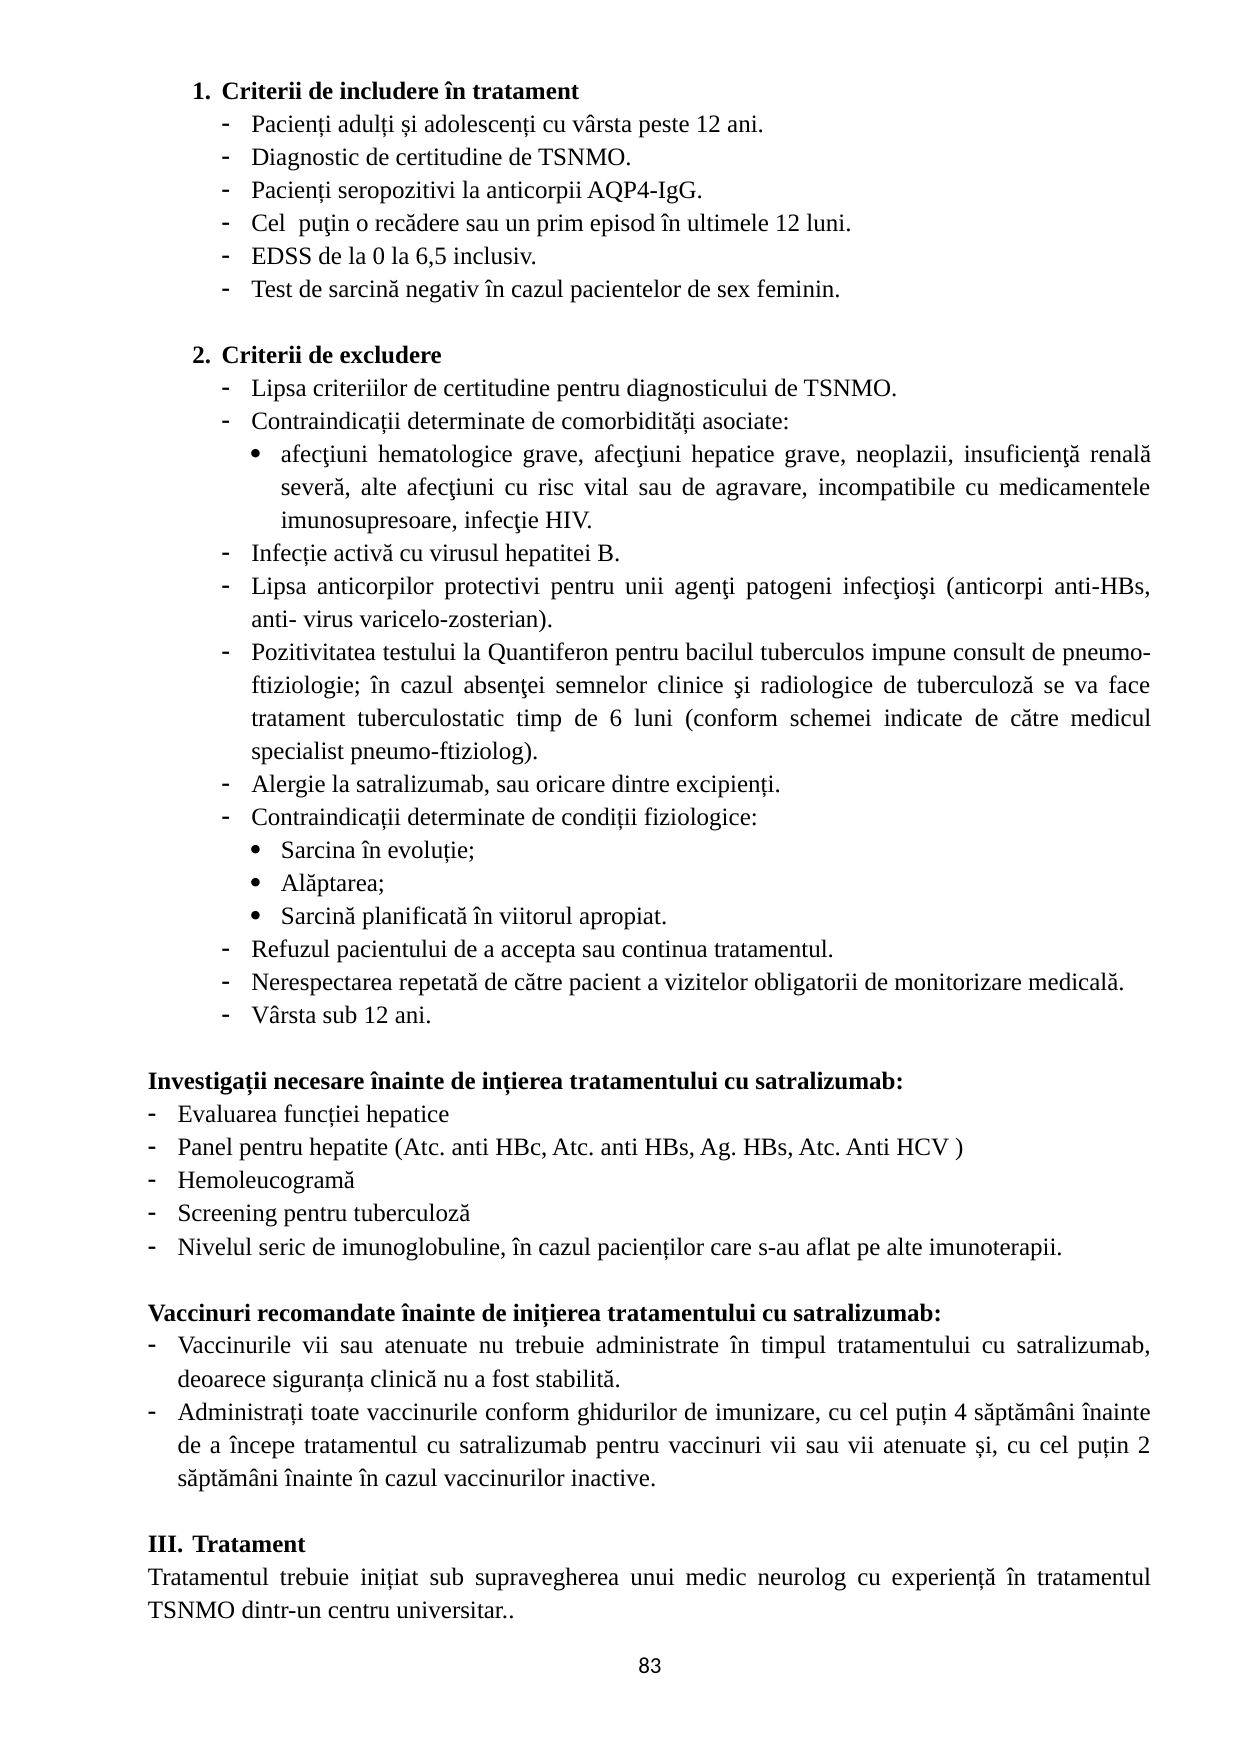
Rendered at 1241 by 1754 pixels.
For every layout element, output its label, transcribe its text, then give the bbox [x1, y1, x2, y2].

list Vârsta sub 12 ani. [221, 1000, 1152, 1029]
list Infecție activă cu virusul hepatitei B. [221, 538, 1152, 567]
list Contraindicații determinate de comorbidități asociate: [221, 406, 1152, 435]
text Vaccinuri recomandate înainte de inițierea tratamentului cu satralizumab: [148, 1298, 1152, 1326]
list Criterii de excludere [192, 340, 1152, 369]
list Test de sarcină negativ în cazul pacientelor de sex feminin. [221, 274, 1152, 303]
list Nivelul seric de imunoglobuline, în cazul pacienților care s-au aflat pe alte imunoterapii. [148, 1232, 1152, 1260]
list Cel puţin o recădere sau un prim episod în ultimele 12 luni. [221, 208, 1152, 237]
list Vaccinurile vii sau atenuate nu trebuie administrate în timpul tratamentului cu satralizumab, deoarece siguranța clinică nu a fost stabilită. [148, 1331, 1152, 1392]
list Lipsa anticorpilor protectivi pentru unii agenţi patogeni infecţioşi (anticorpi anti-HBs, anti- virus varicelo-zosterian). [221, 571, 1152, 633]
text Investigații necesare înainte de ințierea tratamentului cu satralizumab: [148, 1066, 1152, 1095]
list Panel pentru hepatite (Atc. anti HBc, Atc. anti HBs, Ag. HBs, Atc. Anti HCV ) [148, 1132, 1152, 1161]
list Tratament [148, 1529, 1152, 1557]
list Evaluarea funcției hepatice [148, 1099, 1152, 1128]
list Sarcina în evoluție; [251, 835, 1152, 864]
list afecţiuni hematologice grave, afecţiuni hepatice grave, neoplazii, insuficienţă renală severă, alte afecţiuni cu risc vital sau de agravare, incompatibile cu medicamentele imunosupresoare, infecţie HIV. [251, 439, 1152, 534]
list Diagnostic de certitudine de TSNMO. [221, 142, 1152, 171]
list Pacienți seropozitivi la anticorpii AQP4-IgG. [221, 175, 1152, 204]
list Pozitivitatea testului la Quantiferon pentru bacilul tuberculos impune consult de pneumo- ftiziologie; în cazul absenţei semnelor clinice şi radiologice de tuberculoză se va face tratament tuberculostatic timp de 6 luni (conform schemei indicate de către medicul specialist pneumo-ftiziolog). [221, 637, 1152, 765]
list Criterii de includere în tratament [192, 76, 1152, 104]
list Administrați toate vaccinurile conform ghidurilor de imunizare, cu cel puțin 4 săptămâni înainte de a începe tratamentul cu satralizumab pentru vaccinuri vii sau vii atenuate și, cu cel puțin 2 săptămâni înainte în cazul vaccinurilor inactive. [148, 1397, 1152, 1491]
list Sarcină planificată în viitorul apropiat. [251, 901, 1152, 930]
list Refuzul pacientului de a accepta sau continua tratamentul. [221, 934, 1152, 963]
list Screening pentru tuberculoză [148, 1198, 1152, 1227]
list Nerespectarea repetată de către pacient a vizitelor obligatorii de monitorizare medicală. [221, 967, 1152, 996]
list Alăptarea; [251, 868, 1152, 897]
list Alergie la satralizumab, sau oricare dintre excipienți. [221, 769, 1152, 798]
list Contraindicații determinate de condiții fiziologice: [221, 802, 1152, 831]
text Tratamentul trebuie inițiat sub supravegherea unui medic neurolog cu experiență în tratamentul TSNMO dintr-un centru universitar.. [148, 1562, 1152, 1623]
list EDSS de la 0 la 6,5 inclusiv. [221, 241, 1152, 270]
list Pacienți adulți și adolescenți cu vârsta peste 12 ani. [221, 109, 1152, 138]
list Hemoleucogramă [148, 1166, 1152, 1194]
list Lipsa criteriilor de certitudine pentru diagnosticului de TSNMO. [221, 373, 1152, 402]
